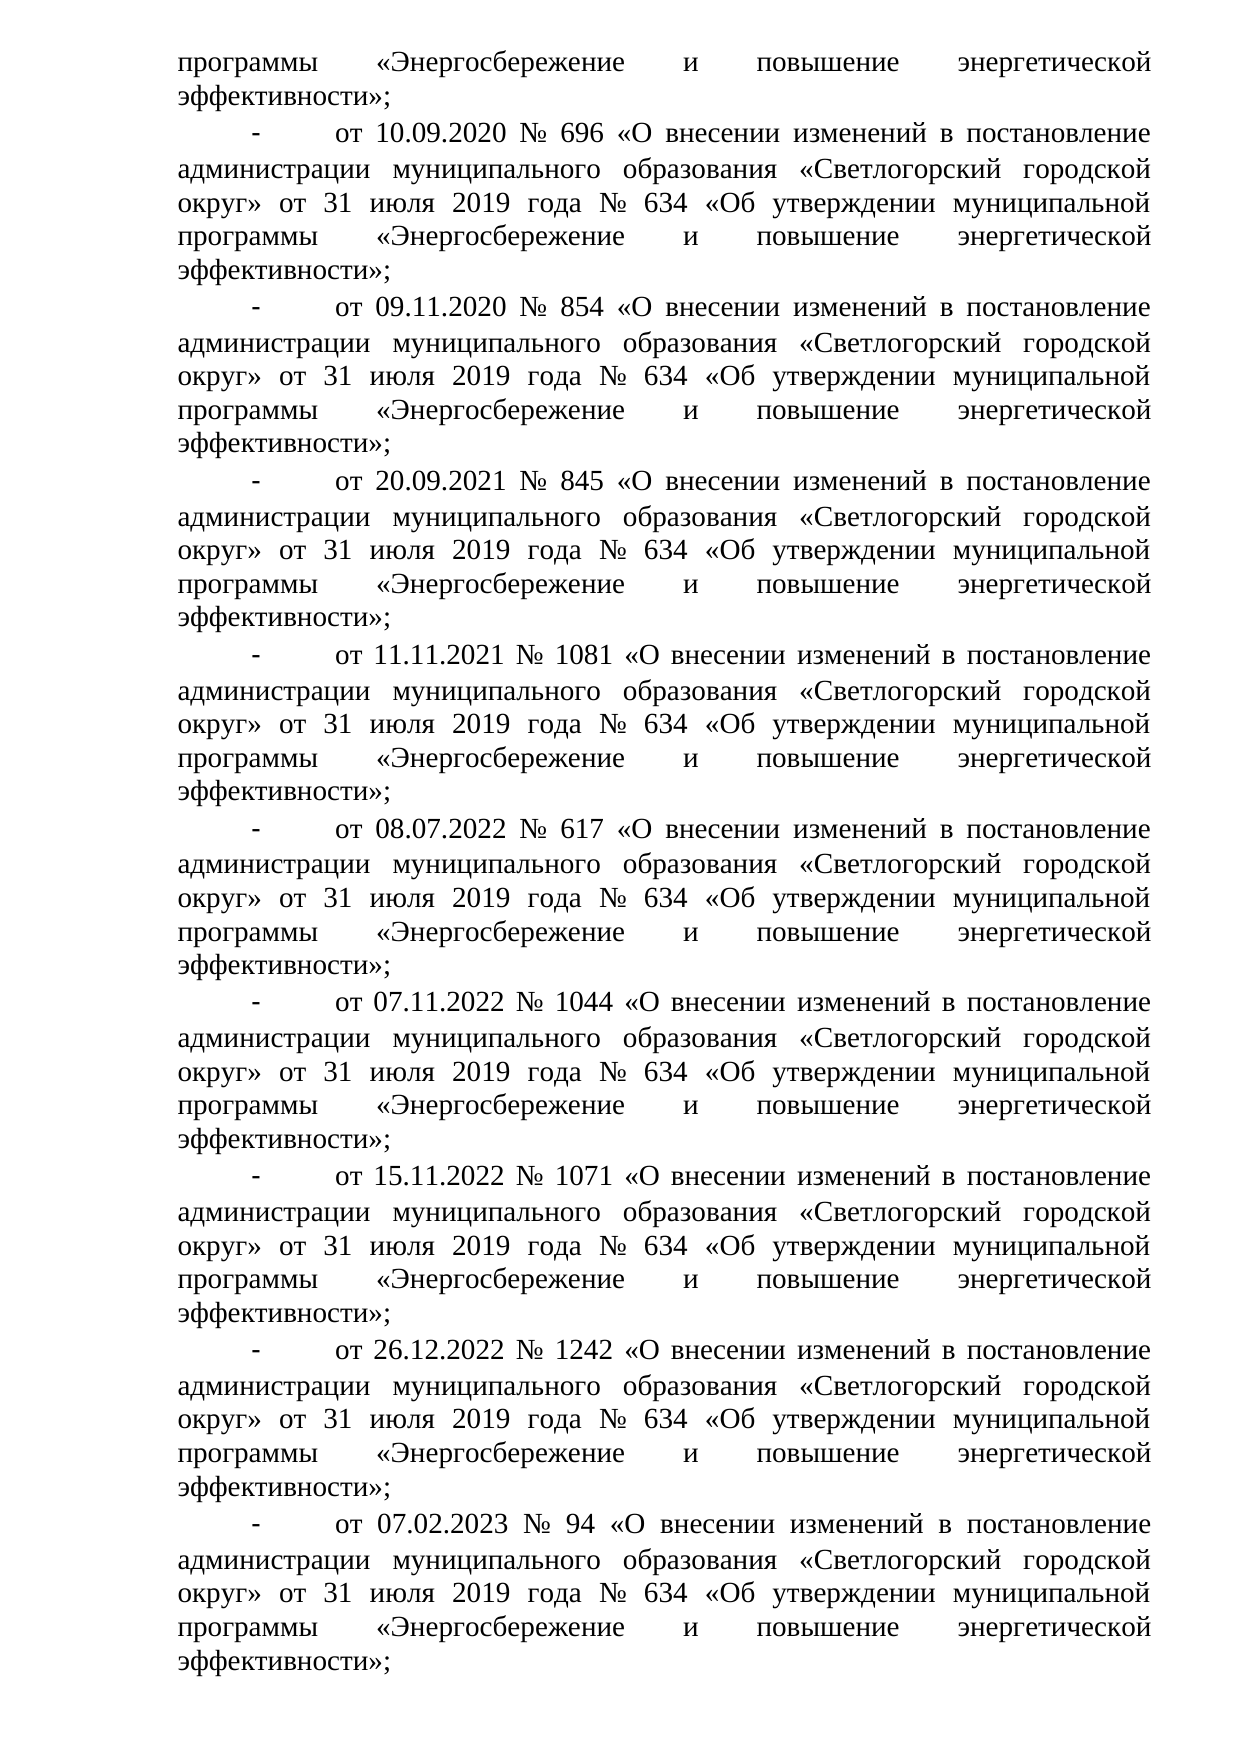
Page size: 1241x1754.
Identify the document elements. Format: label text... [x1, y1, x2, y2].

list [177, 44, 1152, 111]
list от 15.11.2022 № 1071 «О внесении изменений в постановление администрации муниципального образования «Светлогорский городской округ» от 31 июля 2019 года № 634 «Об утверждении муниципальной программы «Энергосбережение и повышение энергетической эффективности»; [177, 1154, 1152, 1328]
list от 07.11.2022 № 1044 «О внесении изменений в постановление администрации муниципального образования «Светлогорский городской округ» от 31 июля 2019 года № 634 «Об утверждении муниципальной программы «Энергосбережение и повышение энергетической эффективности»; [177, 981, 1152, 1154]
list от 10.09.2020 № 696 «О внесении изменений в постановление администрации муниципального образования «Светлогорский городской округ» от 31 июля 2019 года № 634 «Об утверждении муниципальной программы «Энергосбережение и повышение энергетической эффективности»; [177, 111, 1152, 285]
list от 26.12.2022 № 1242 «О внесении изменений в постановление администрации муниципального образования «Светлогорский городской округ» от 31 июля 2019 года № 634 «Об утверждении муниципальной программы «Энергосбережение и повышение энергетической эффективности»; [177, 1328, 1152, 1502]
list от 08.07.2022 № 617 «О внесении изменений в постановление администрации муниципального образования «Светлогорский городской округ» от 31 июля 2019 года № 634 «Об утверждении муниципальной программы «Энергосбережение и повышение энергетической эффективности»; [177, 807, 1152, 981]
list от 20.09.2021 № 845 «О внесении изменений в постановление администрации муниципального образования «Светлогорский городской округ» от 31 июля 2019 года № 634 «Об утверждении муниципальной программы «Энергосбережение и повышение энергетической эффективности»; [177, 459, 1152, 633]
list от 07.02.2023 № 94 «О внесении изменений в постановление администрации муниципального образования «Светлогорский городской округ» от 31 июля 2019 года № 634 «Об утверждении муниципальной программы «Энергосбережение и повышение энергетической эффективности»; [177, 1502, 1152, 1676]
list от 11.11.2021 № 1081 «О внесении изменений в постановление администрации муниципального образования «Светлогорский городской округ» от 31 июля 2019 года № 634 «Об утверждении муниципальной программы «Энергосбережение и повышение энергетической эффективности»; [177, 633, 1152, 807]
list от 09.11.2020 № 854 «О внесении изменений в постановление администрации муниципального образования «Светлогорский городской округ» от 31 июля 2019 года № 634 «Об утверждении муниципальной программы «Энергосбережение и повышение энергетической эффективности»; [177, 285, 1152, 459]
